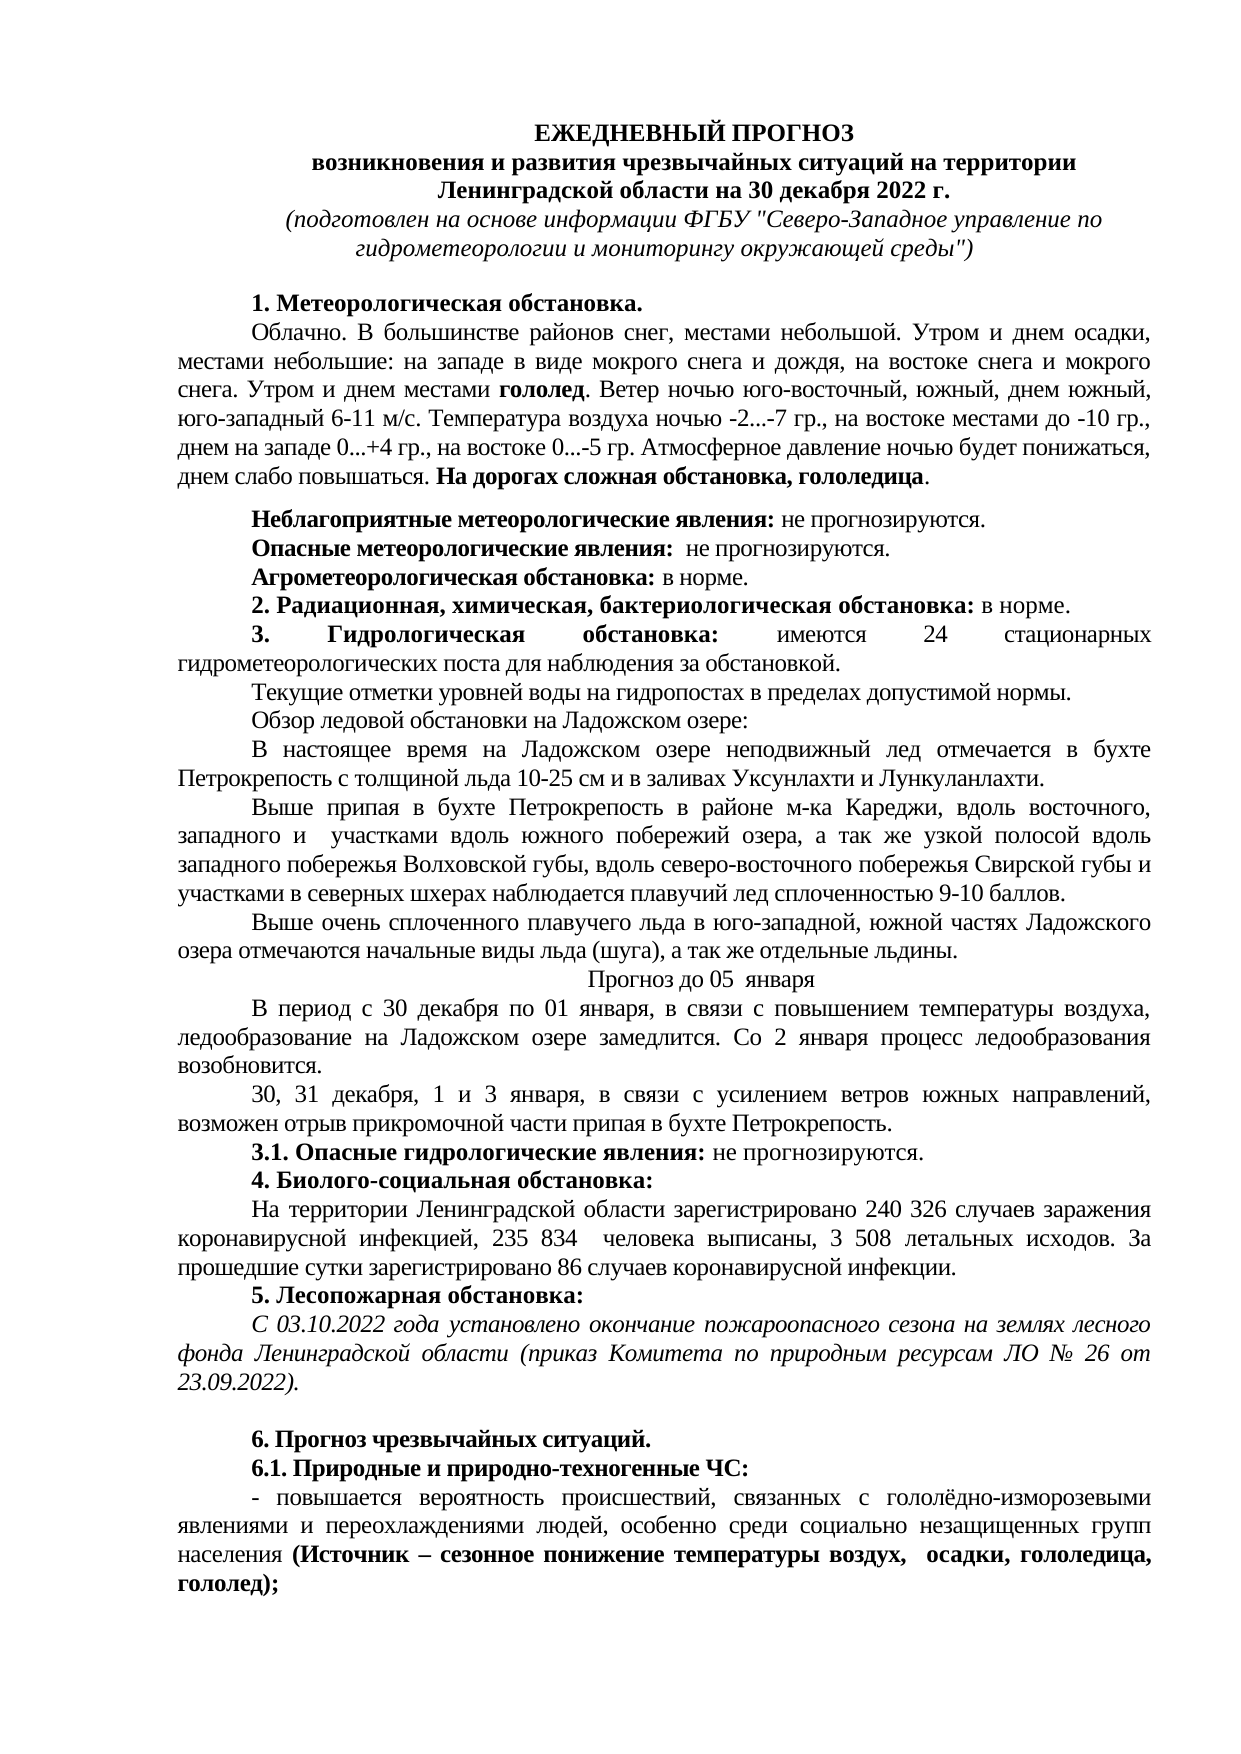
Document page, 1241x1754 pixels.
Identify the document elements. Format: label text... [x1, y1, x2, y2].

text С 03.10.2022 года установлено окончание пожароопасного сезона на землях лесного фонда Ленинградской области (приказ Комитета по природным ресурсам ЛО № 26 от 23.09.2022). [177, 1309, 1152, 1395]
text Агрометеорологическая обстановка: в норме. [177, 562, 1152, 590]
text 3.1. Опасные гидрологические явления: не прогнозируются. [177, 1137, 1152, 1165]
text Прогноз до 05 января [177, 964, 1152, 993]
text В период с 30 декабря по 01 января, в связи с повышением температуры воздуха, ледообразование на Ладожском озере замедлится. Со 2 января процесс ледообразования возобновится. [177, 993, 1152, 1079]
text (подготовлен на основе информации ФГБУ "Северо-Западное управление по гидрометеорологии и мониторингу окружающей среды") [177, 204, 1152, 262]
text 5. Лесопожарная обстановка: [177, 1280, 1152, 1309]
text 1. Метеорологическая обстановка. [177, 288, 1152, 317]
text Неблагоприятные метеорологические явления: не прогнозируются. [177, 504, 1152, 533]
text На территории Ленинградской области зарегистрировано 240 326 случаев заражения коронавирусной инфекцией, 235 834 человека выписаны, 3 508 летальных исходов. За прошедшие сутки зарегистрировано 86 случаев коронавирусной инфекции. [177, 1194, 1152, 1280]
text Текущие отметки уровней воды на гидропостах в пределах допустимой нормы. [177, 677, 1152, 705]
text 6. Прогноз чрезвычайных ситуаций. [177, 1424, 1152, 1453]
text 4. Биолого-социальная обстановка: [177, 1165, 1152, 1194]
text 6.1. Природные и природно-техногенные ЧС: [177, 1453, 1152, 1482]
text Выше очень сплоченного плавучего льда в юго-западной, южной частях Ладожского озера отмечаются начальные виды льда (шуга), а так же отдельные льдины. [177, 907, 1152, 964]
text 30, 31 декабря, 1 и 3 января, в связи с усилением ветров южных направлений, возможен отрыв прикромочной части припая в бухте Петрокрепость. [177, 1079, 1152, 1137]
text Облачно. В большинстве районов снег, местами небольшой. Утром и днем осадки, местами небольшие: на западе в виде мокрого снега и дождя, на востоке снега и мокрого снега. Утром и днем местами гололед. Ветер ночью юго-восточный, южный, днем южный, юго-западный 6-11 м/с. Температура воздуха ночью -2...-7 гр., на востоке местами до -10 гр., днем на западе 0...+4 гр., на востоке 0...-5 гр. Атмосферное давление ночью будет понижаться, днем слабо повышаться. На дорогах сложная обстановка, гололедица. [177, 317, 1152, 489]
text Обзор ледовой обстановки на Ладожском озере: [177, 705, 1152, 734]
text ЕЖЕДНЕВНЫЙ ПРОГНОЗ [177, 118, 1152, 147]
text В настоящее время на Ладожском озере неподвижный лед отмечается в бухте Петрокрепость с толщиной льда 10-25 см и в заливах Уксунлахти и Лункуланлахти. [177, 734, 1152, 792]
text возникновения и развития чрезвычайных ситуаций на территории [177, 147, 1152, 176]
text - повышается вероятность происшествий, связанных с гололёдно-изморозевыми явлениями и переохлаждениями людей, особенно среди социально незащищенных групп населения (Источник – сезонное понижение температуры воздух, осадки, гололедица, гололед); [177, 1482, 1152, 1597]
text Выше припая в бухте Петрокрепость в районе м-ка Кареджи, вдоль восточного, западного и участками вдоль южного побережий озера, а так же узкой полосой вдоль западного побережья Волховской губы, вдоль северо-восточного побережья Свирской губы и участками в северных шхерах наблюдается плавучий лед сплоченностью 9-10 баллов. [177, 792, 1152, 907]
text Опасные метеорологические явления: не прогнозируются. [177, 533, 1152, 562]
text 2. Радиационная, химическая, бактериологическая обстановка: в норме. [177, 590, 1152, 619]
text Ленинградской области на 30 декабря 2022 г. [177, 176, 1152, 204]
text 3. Гидрологическая обстановка: имеются 24 стационарных гидрометеорологических поста для наблюдения за обстановкой. [177, 619, 1152, 677]
